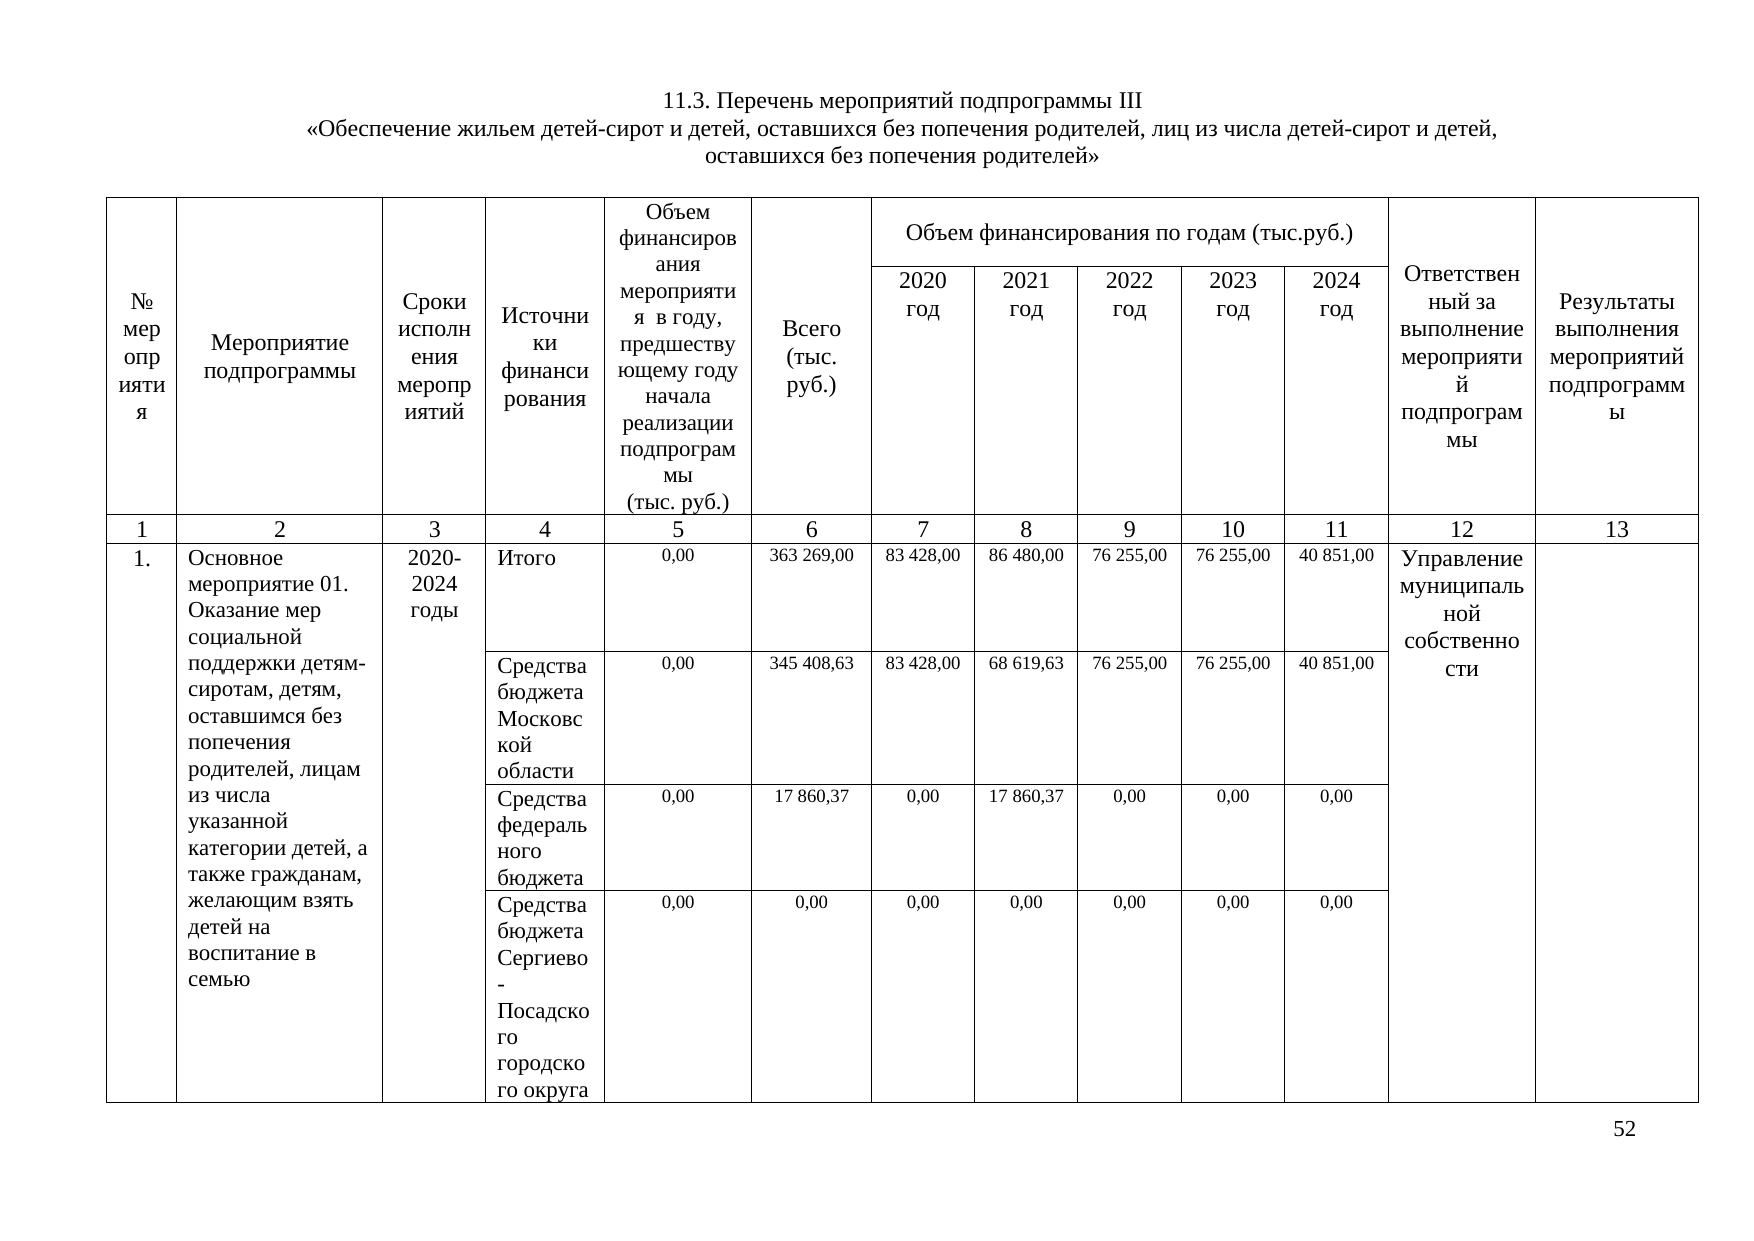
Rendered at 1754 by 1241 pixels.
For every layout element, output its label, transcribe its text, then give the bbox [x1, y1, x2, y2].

table_cell 0,00 [605, 652, 751, 784]
table_cell Мероприятие подпрограммы [177, 198, 382, 514]
table_cell Средства федерального бюджета [486, 785, 604, 890]
table_cell 0,00 [1285, 891, 1388, 1102]
table_cell 2020 год [872, 267, 974, 514]
table_cell 0,00 [1078, 891, 1181, 1102]
table_cell 9 [1078, 515, 1181, 543]
table_cell 0,00 [1182, 891, 1284, 1102]
table_cell 3 [383, 515, 485, 543]
table_cell 68 619,63 [975, 652, 1077, 784]
table_cell 86 480,00 [975, 544, 1077, 651]
table_cell Объем финансирования мероприятия в году, предшествующему году начала реализации подпрограммы (тыс. руб.) [605, 198, 751, 514]
table_cell № мероприятия [107, 198, 176, 514]
table_cell 0,00 [1078, 785, 1181, 890]
table_cell 76 255,00 [1182, 652, 1284, 784]
table_cell 17 860,37 [752, 785, 871, 890]
table_cell 0,00 [872, 785, 974, 890]
table_cell Результаты выполнения мероприятий подпрограммы [1536, 198, 1698, 514]
table_cell 13 [1536, 515, 1698, 543]
table_cell 0,00 [605, 891, 751, 1102]
table_cell 0,00 [605, 785, 751, 890]
table_cell 7 [872, 515, 974, 543]
table_cell [1536, 544, 1698, 1102]
table_cell 83 428,00 [872, 652, 974, 784]
table_cell Ответственный за выполнение мероприятий подпрограммы [1389, 198, 1535, 514]
table_cell 40 851,00 [1285, 652, 1388, 784]
table_cell 76 255,00 [1182, 544, 1284, 651]
table_cell 345 408,63 [752, 652, 871, 784]
table_cell 0,00 [1182, 785, 1284, 890]
table_cell 2022 год [1078, 267, 1181, 514]
table_cell 363 269,00 [752, 544, 871, 651]
table_cell 76 255,00 [1078, 652, 1181, 784]
table_cell 76 255,00 [1078, 544, 1181, 651]
table_cell 17 860,37 [975, 785, 1077, 890]
table_cell Средства бюджета Сергиево-Посадского городского округа [486, 891, 604, 1102]
table_cell 83 428,00 [872, 544, 974, 651]
table_cell Источники финансирования [486, 198, 604, 514]
table_cell Сроки исполнения мероприятий [383, 198, 485, 514]
table_cell 2 [177, 515, 382, 543]
table_cell Средства бюджета Московской области [486, 652, 604, 784]
table_cell Основное мероприятие 01. Оказание мер социальной поддержки детям-сиротам, детям, оставшимся без попечения родителей, лицам из числа указанной категории детей, а также гражданам, желающим взять детей на воспитание в семью [177, 544, 382, 1102]
table_cell 1 [107, 515, 176, 543]
table_cell 1. [107, 544, 176, 1102]
table_cell 8 [975, 515, 1077, 543]
table_cell 2023 год [1182, 267, 1284, 514]
table_cell 2021 год [975, 267, 1077, 514]
table_cell 2020-2024 годы [383, 544, 485, 1102]
table_cell 11 [1285, 515, 1388, 543]
table_cell Всего (тыс. руб.) [752, 198, 871, 514]
table_cell 10 [1182, 515, 1284, 543]
table_cell 5 [605, 515, 751, 543]
table_cell 40 851,00 [1285, 544, 1388, 651]
table_cell Итого [486, 544, 604, 651]
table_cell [1389, 544, 1535, 1102]
table_cell 0,00 [1285, 785, 1388, 890]
table_cell 2024 год [1285, 267, 1388, 514]
table_cell 0,00 [975, 891, 1077, 1102]
table_cell Объем финансирования по годам (тыс.руб.) [872, 198, 1388, 266]
table_cell 12 [1389, 515, 1535, 543]
table_cell 0,00 [605, 544, 751, 651]
table_cell 0,00 [752, 891, 871, 1102]
table_cell 6 [752, 515, 871, 543]
table_cell 4 [486, 515, 604, 543]
table_cell 0,00 [872, 891, 974, 1102]
table_header 11.3. Перечень мероприятий подпрограммы III «Обеспечение жильем детей-сирот и детей, оставшихся без попечения родителей, лиц из числа детей-сирот и детей, оставшихся без попечения родителей» [107, 86, 1698, 197]
